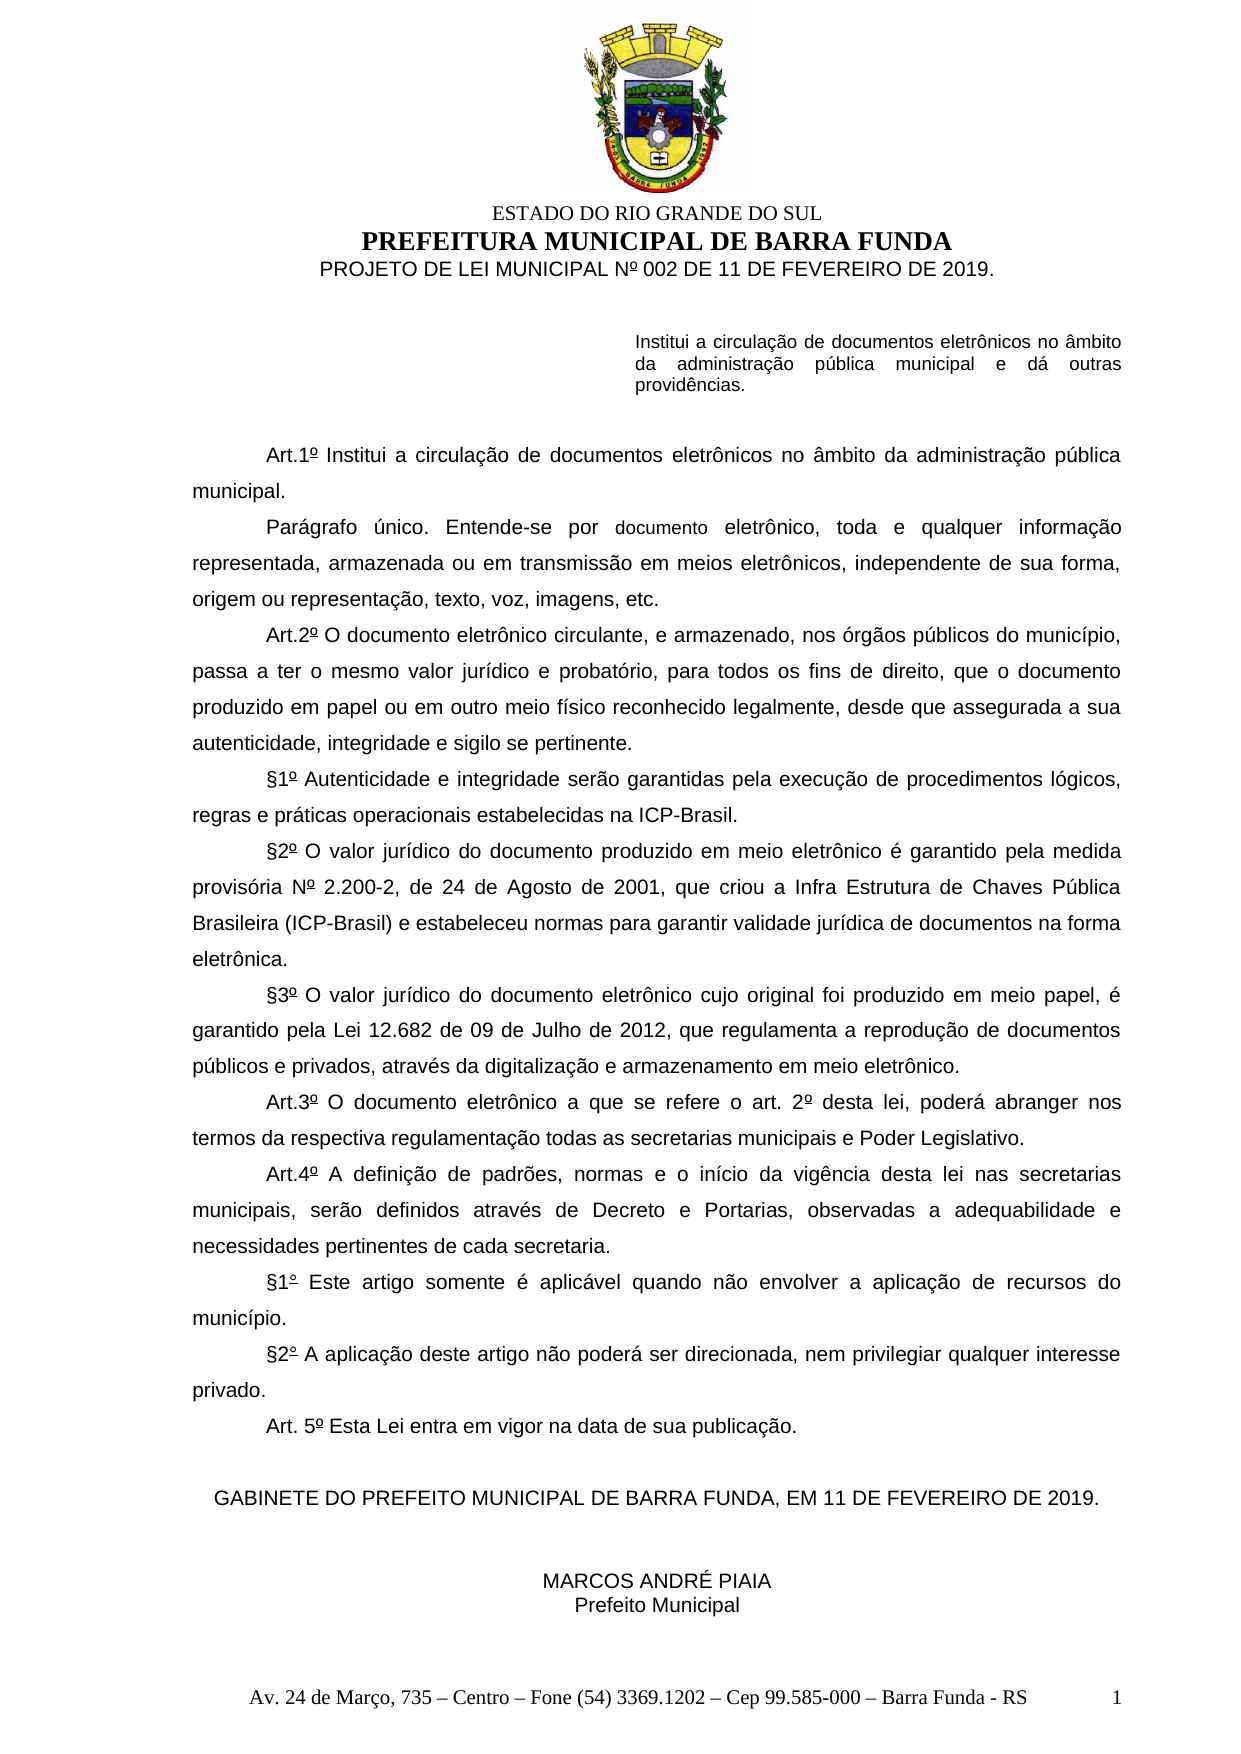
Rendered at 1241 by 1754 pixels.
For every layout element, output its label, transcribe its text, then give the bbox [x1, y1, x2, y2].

text Institui a circulação de documentos eletrônicos no âmbito da administração pública municipal e dá outras providências. [635, 331, 1122, 395]
picture [559, 0, 755, 202]
text §2º O valor jurídico do documento produzido em meio eletrônico é garantido pela medida provisória Nº 2.200-2, de 24 de Agosto de 2001, que criou a Infra Estrutura de Chaves Pública Brasileira (ICP-Brasil) e estabeleceu normas para garantir validade jurídica de documentos na forma eletrônica. [192, 839, 1122, 970]
text Prefeito Municipal [192, 1593, 1122, 1617]
text Parágrafo único. Entende-se por documento eletrônico, toda e qualquer informação representada, armazenada ou em transmissão em meios eletrônicos, independente de sua forma, origem ou representação, texto, voz, imagens, etc. [192, 515, 1122, 611]
text §1º Autenticidade e integridade serão garantidas pela execução de procedimentos lógicos, regras e práticas operacionais estabelecidas na ICP-Brasil. [192, 767, 1122, 827]
text GABINETE DO PREFEITO MUNICIPAL DE BARRA FUNDA, EM 11 DE FEVEREIRO DE 2019. [192, 1486, 1122, 1509]
text Art.4º A definição de padrões, normas e o início da vigência desta lei nas secretarias municipais, serão definidos através de Decreto e Portarias, observadas a adequabilidade e necessidades pertinentes de cada secretaria. [192, 1162, 1122, 1258]
text §3º O valor jurídico do documento eletrônico cujo original foi produzido em meio papel, é garantido pela Lei 12.682 de 09 de Julho de 2012, que regulamenta a reprodução de documentos públicos e privados, através da digitalização e armazenamento em meio eletrônico. [192, 982, 1122, 1078]
text Art.3º O documento eletrônico a que se refere o art. 2º desta lei, poderá abranger nos termos da respectiva regulamentação todas as secretarias municipais e Poder Legislativo. [192, 1090, 1122, 1150]
text PROJETO DE LEI MUNICIPAL Nº 002 DE 11 DE FEVEREIRO DE 2019. [192, 256, 1122, 280]
text Art.2º O documento eletrônico circulante, e armazenado, nos órgãos públicos do município, passa a ter o mesmo valor jurídico e probatório, para todos os fins de direito, que o documento produzido em papel ou em outro meio físico reconhecido legalmente, desde que assegurada a sua autenticidade, integridade e sigilo se pertinente. [192, 623, 1122, 755]
text Art.1º Institui a circulação de documentos eletrônicos no âmbito da administração pública municipal. [192, 443, 1122, 503]
text §1° Este artigo somente é aplicável quando não envolver a aplicação de recursos do município. [192, 1270, 1122, 1330]
text MARCOS ANDRÉ PIAIA [192, 1569, 1122, 1593]
text Art. 5º Esta Lei entra em vigor na data de sua publicação. [192, 1414, 1122, 1438]
text §2° A aplicação deste artigo não poderá ser direcionada, nem privilegiar qualquer interesse privado. [192, 1342, 1122, 1402]
